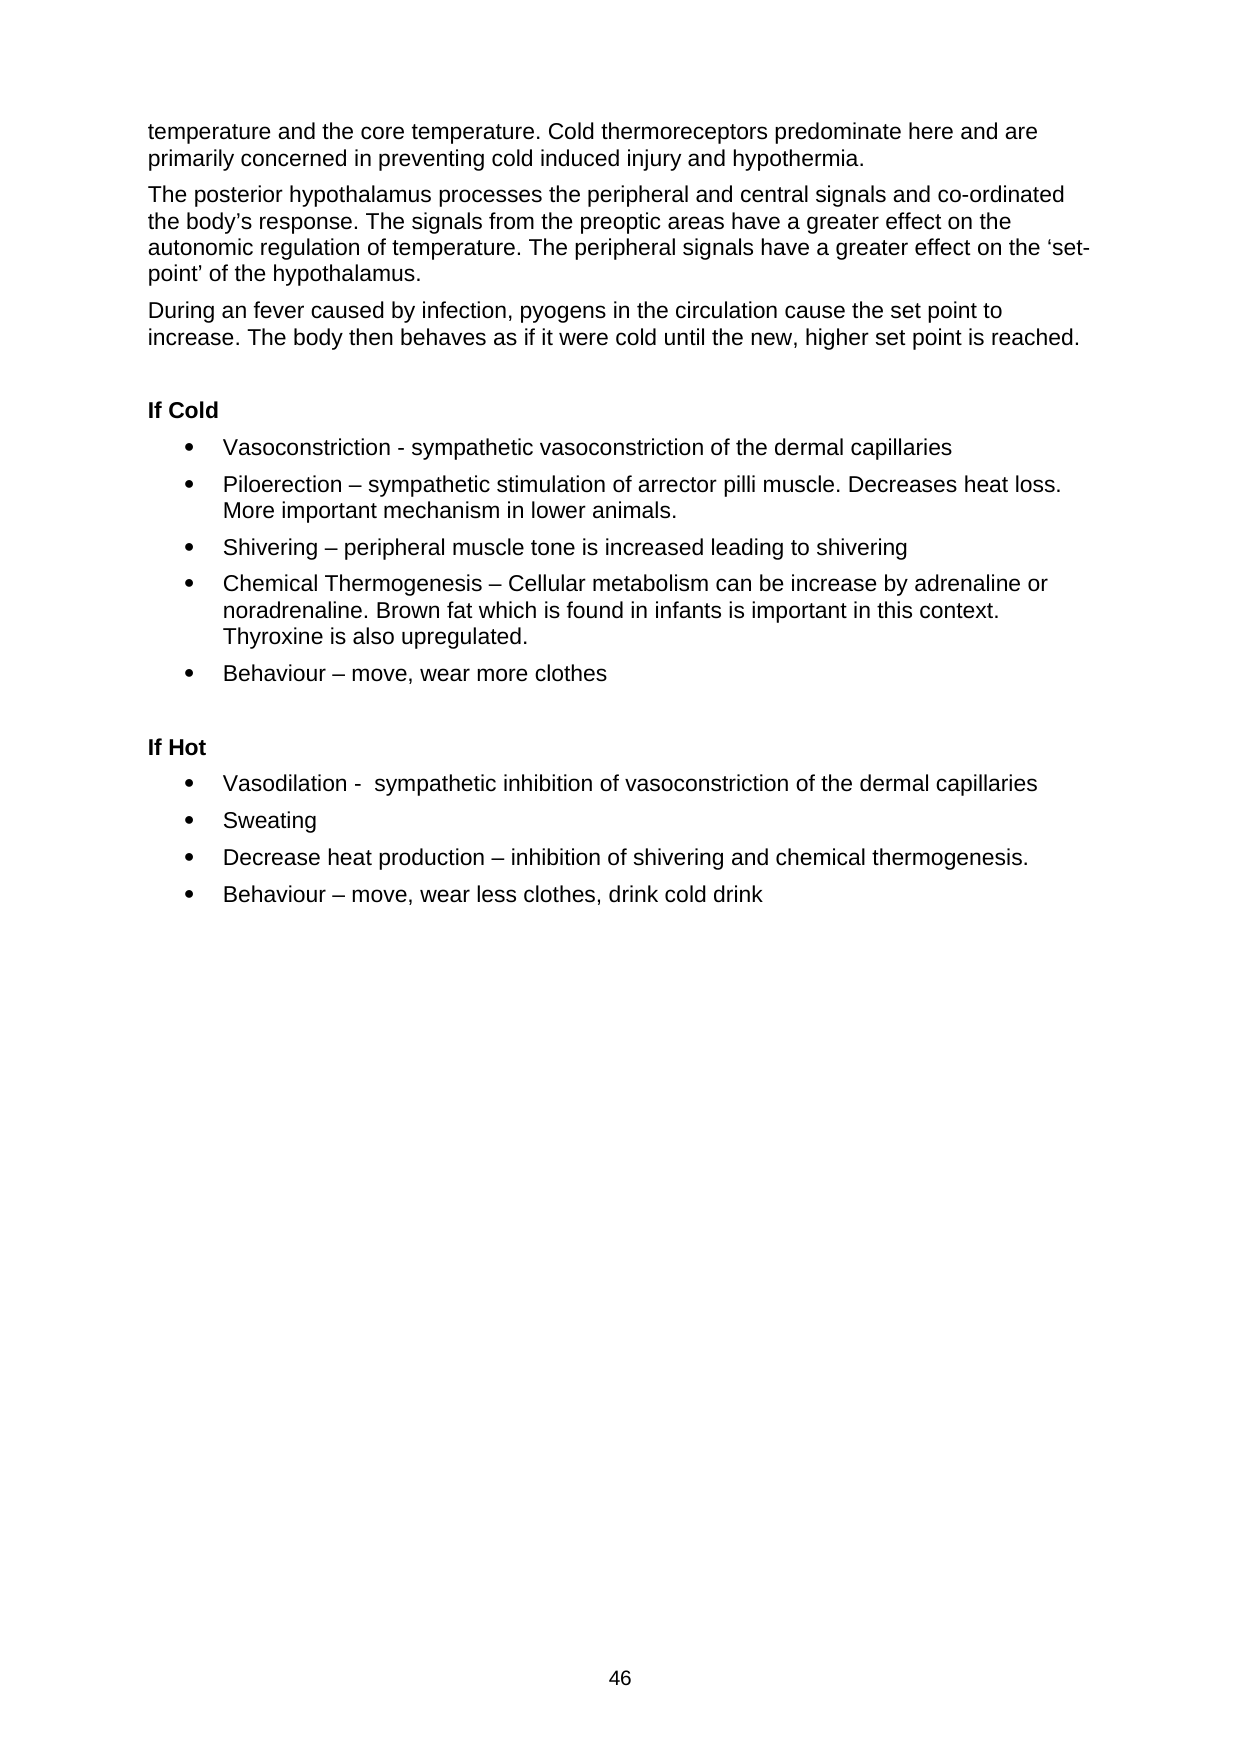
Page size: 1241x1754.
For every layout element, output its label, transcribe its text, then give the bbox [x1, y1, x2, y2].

list Chemical Thermogenesis – Cellular metabolism can be increase by adrenaline or noradrenaline. Brown fat which is found in infants is important in this context. Thyroxine is also upregulated. [185, 570, 1092, 649]
text During an fever caused by infection, pyogens in the circulation cause the set point to increase. The body then behaves as if it were cold until the new, higher set point is reached. [148, 297, 1092, 350]
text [148, 118, 1092, 171]
list Piloerection – sympathetic stimulation of arrector pilli muscle. Decreases heat loss. More important mechanism in lower animals. [185, 471, 1092, 523]
list Shivering – peripheral muscle tone is increased leading to shivering [185, 534, 1092, 560]
text If Cold [148, 397, 1092, 423]
list Decrease heat production – inhibition of shivering and chemical thermogenesis. [185, 844, 1092, 870]
text The posterior hypothalamus processes the peripheral and central signals and co-ordinated the body’s response. The signals from the preoptic areas have a greater effect on the autonomic regulation of temperature. The peripheral signals have a greater effect on the ‘set-point’ of the hypothalamus. [148, 181, 1092, 287]
list Vasoconstriction - sympathetic vasoconstriction of the dermal capillaries [185, 434, 1092, 460]
list Behaviour – move, wear more clothes [185, 660, 1092, 686]
list Sweating [185, 807, 1092, 833]
list Behaviour – move, wear less clothes, drink cold drink [185, 881, 1092, 907]
text If Hot [148, 733, 1092, 760]
list Vasodilation - sympathetic inhibition of vasoconstriction of the dermal capillaries [185, 770, 1092, 797]
